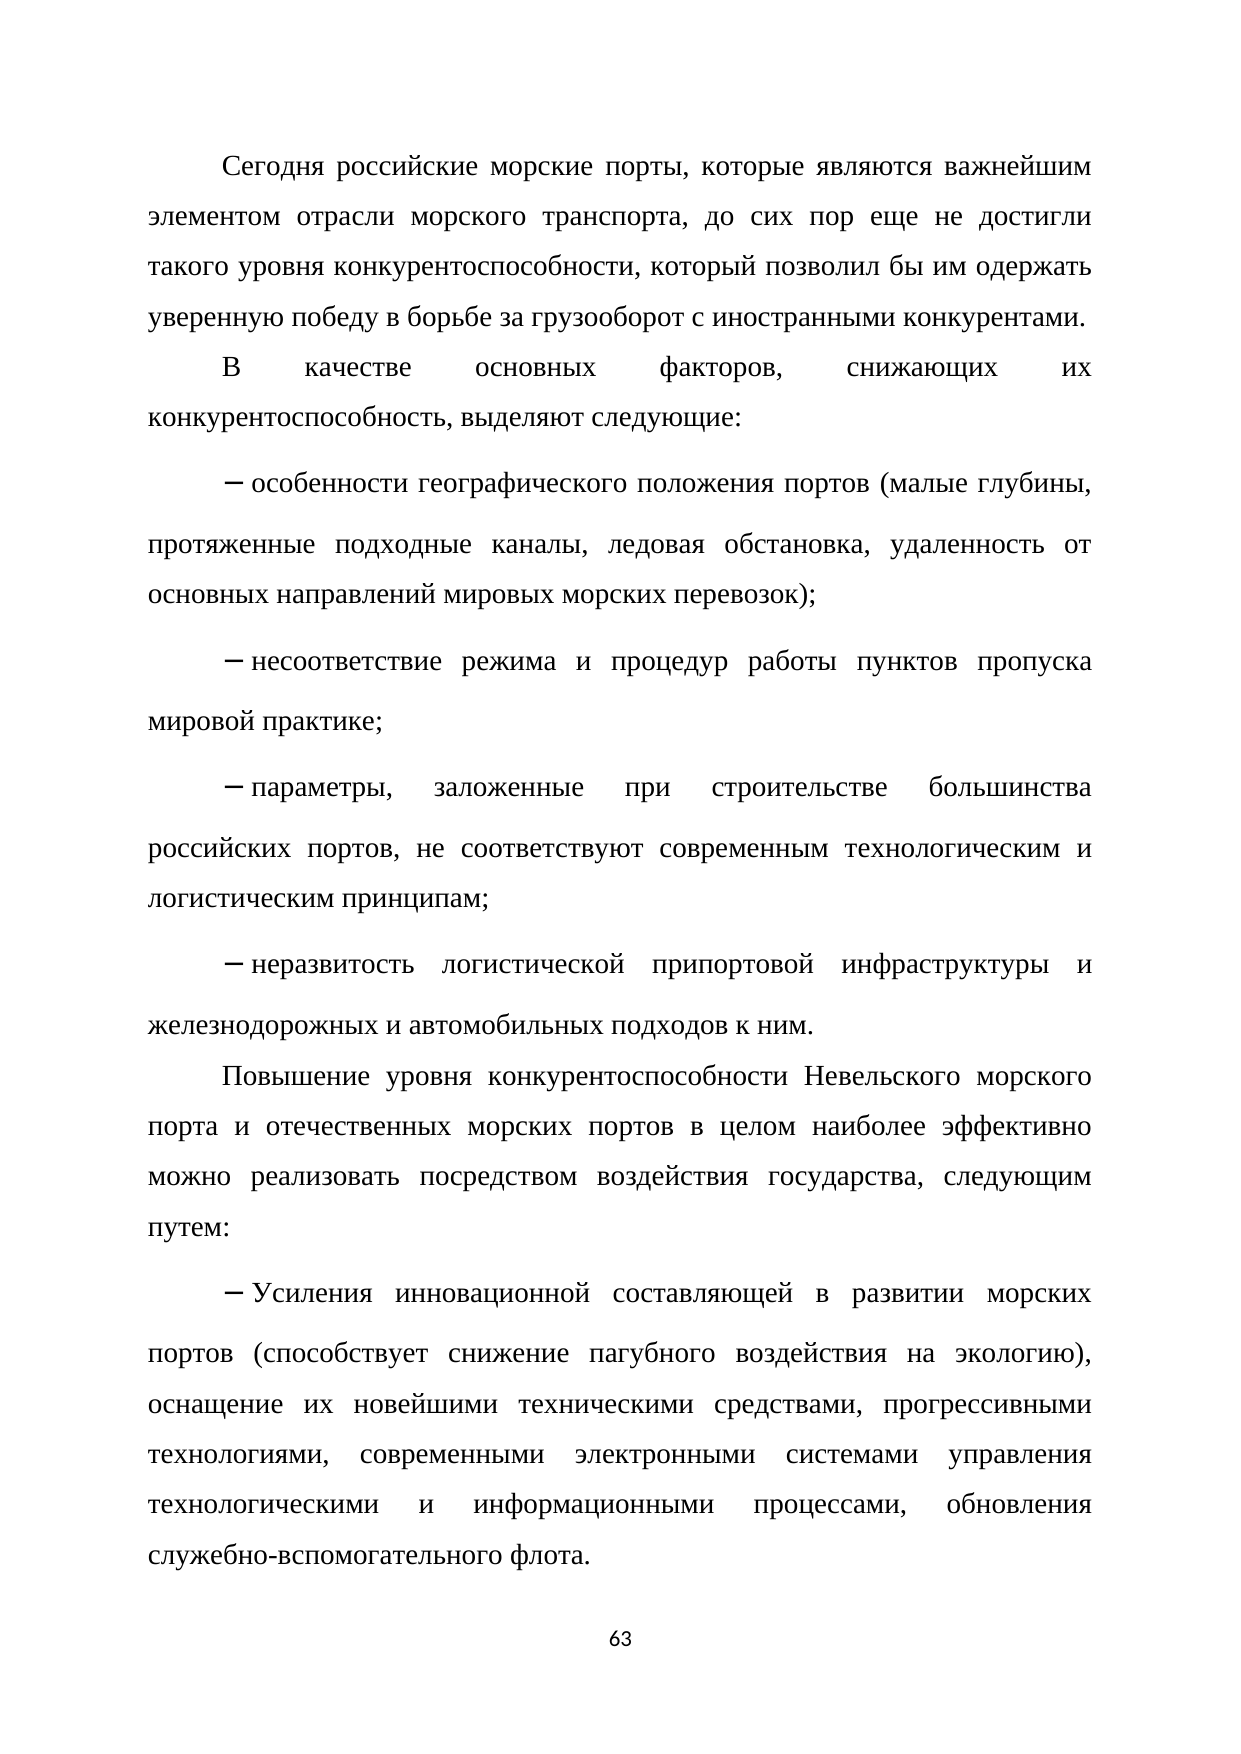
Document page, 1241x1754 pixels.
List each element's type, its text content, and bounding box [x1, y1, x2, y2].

text Повышение уровня конкурентоспособности Невельского морского порта и отечественных морских портов в целом наиболее эффективно можно реализовать посредством воздействия государства, следующим путем: [148, 1058, 1092, 1242]
text Сегодня российские морские порты, которые являются важнейшим элементом отрасли морского транспорта, до сих пор еще не достигли такого уровня конкурентоспособности, который позволил бы им одержать уверенную победу в борьбе за грузооборот с иностранными конкурентами. [148, 148, 1092, 332]
text В качестве основных факторов, снижающих их конкурентоспособность, выделяют следующие: [148, 349, 1092, 433]
list неразвитость логистической припортовой инфраструктуры и железнодорожных и автомобильных подходов к ним. [148, 931, 1092, 1041]
list параметры, заложенные при строительстве большинства российских портов, не соответствуют современным технологическим и логистическим принципам; [148, 754, 1092, 914]
list несоответствие режима и процедур работы пунктов пропуска мировой практике; [148, 627, 1092, 737]
list Усиления инновационной составляющей в развитии морских портов (способствует снижение пагубного воздействия на экологию), оснащение их новейшими техническими средствами, прогрессивными технологиями, современными электронными системами управления технологическими и информационными процессами, обновления служебно-вспомогательного флота. [148, 1259, 1092, 1570]
list особенности географического положения портов (малые глубины, протяженные подходные каналы, ледовая обстановка, удаленность от основных направлений мировых морских перевозок); [148, 449, 1092, 610]
